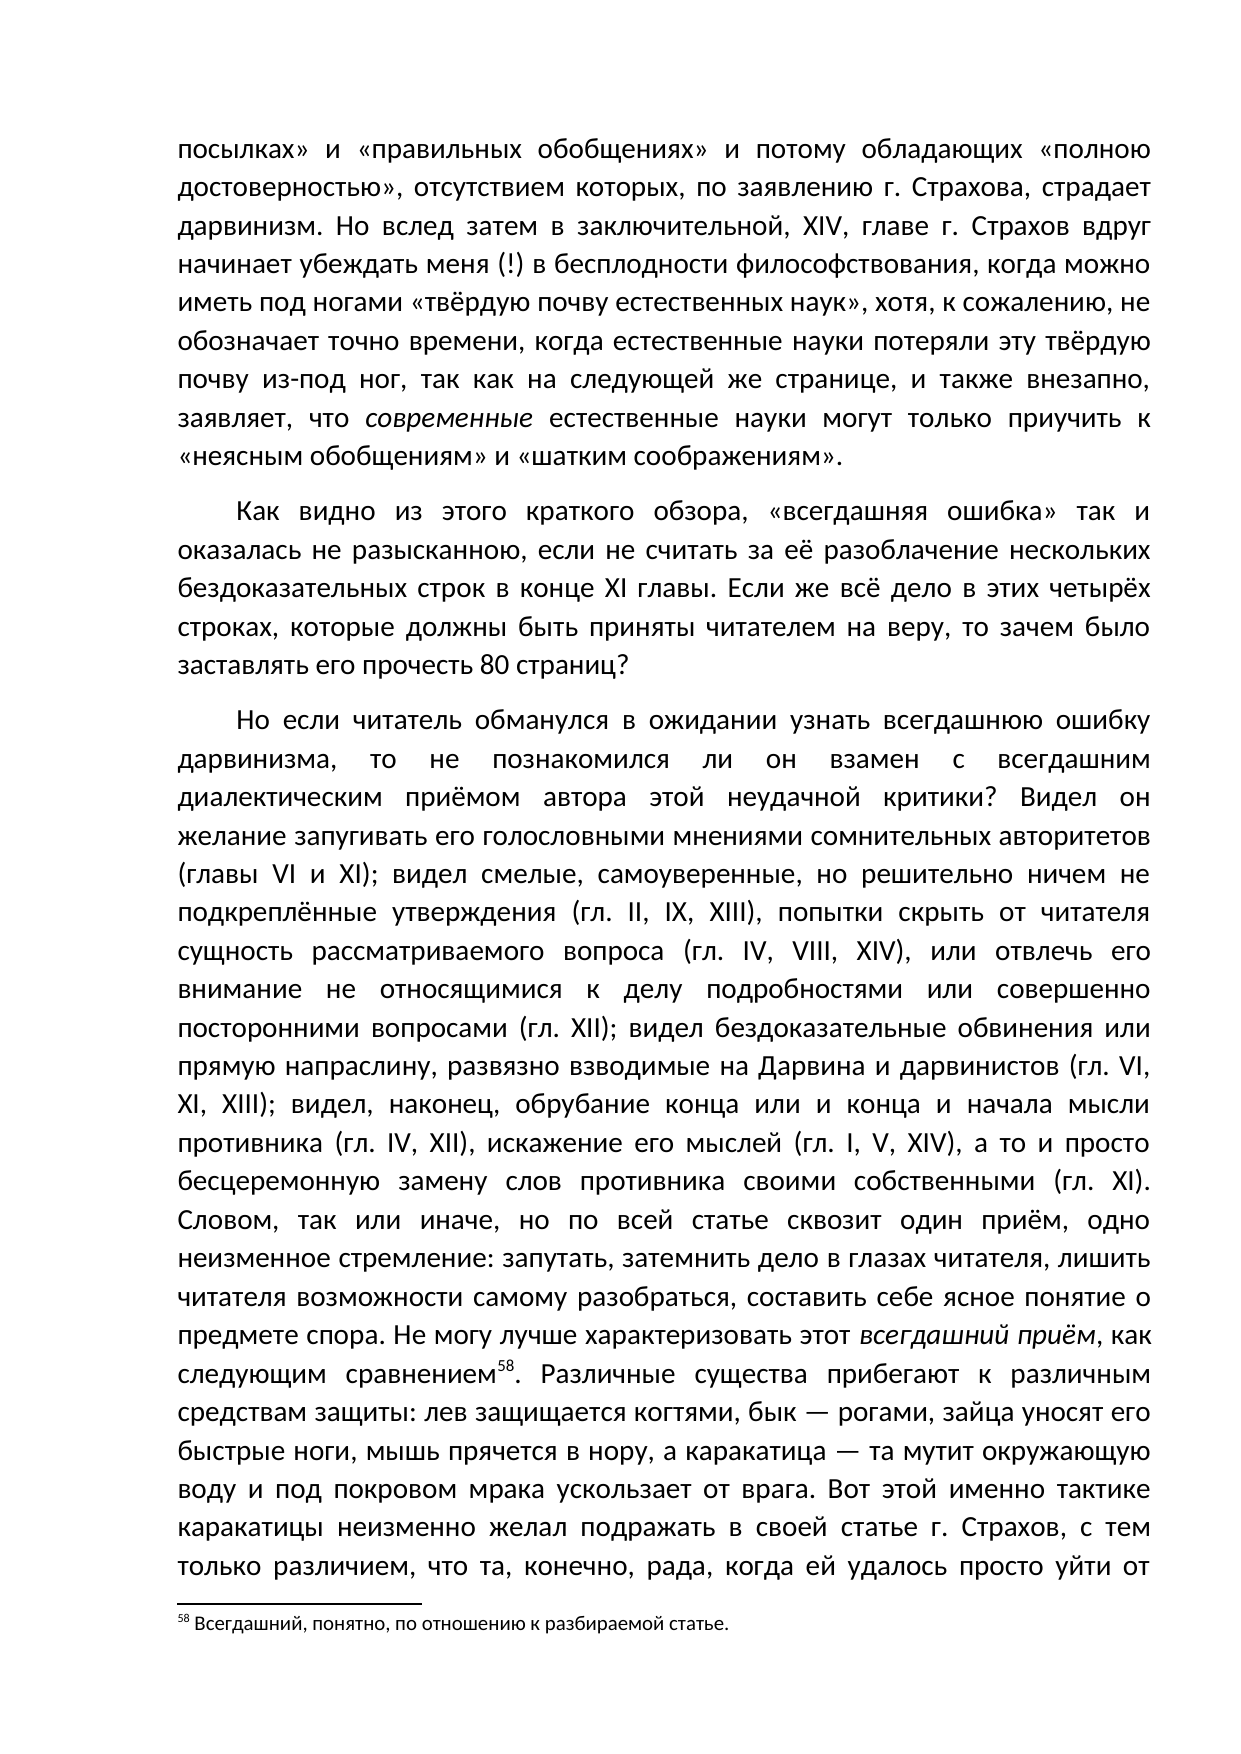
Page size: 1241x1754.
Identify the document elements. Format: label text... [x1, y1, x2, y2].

text Как видно из этого краткого обзора, «всегдашняя ошибка» так и оказалась не разысканною, если не считать за её разоблачение нескольких бездоказательных строк в конце XI главы. Если же всё дело в этих четырёх строках, которые должны быть приняты читателем на веру, то зачем было заставлять его прочесть 80 страниц? [177, 492, 1152, 682]
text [177, 130, 1152, 473]
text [177, 701, 1152, 1582]
